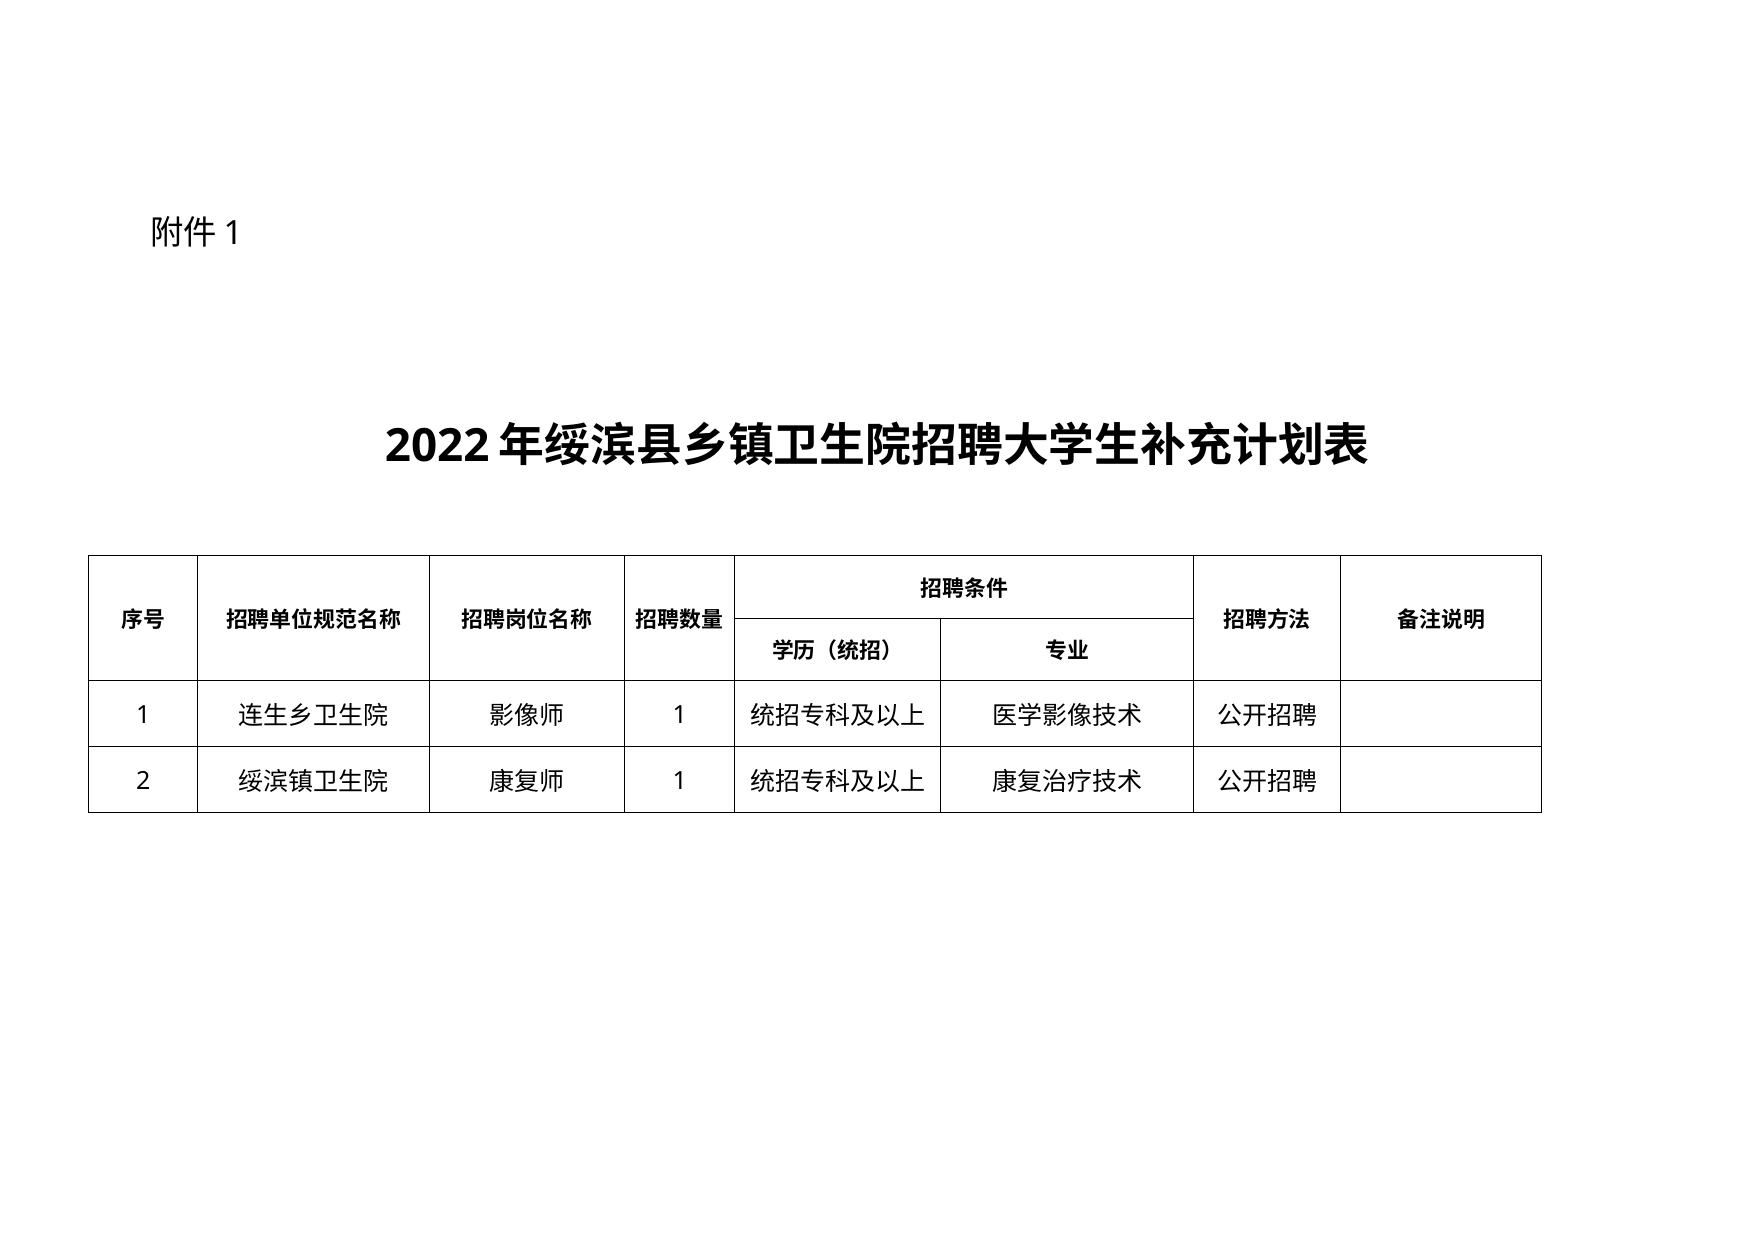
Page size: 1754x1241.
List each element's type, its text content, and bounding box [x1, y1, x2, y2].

table_header 招聘单位规范名称 [198, 556, 429, 680]
table_cell [1341, 681, 1541, 746]
table_cell 1 [89, 681, 197, 746]
text 2022年绥滨县乡镇卫生院招聘大学生补充计划表 [150, 393, 1604, 490]
table_cell 康复治疗技术 [941, 747, 1193, 812]
table_cell 公开招聘 [1194, 681, 1340, 746]
table_cell 统招专科及以上 [735, 747, 940, 812]
table_header 备注说明 [1341, 556, 1541, 680]
table_cell 2 [89, 747, 197, 812]
table_header 序号 [89, 556, 197, 680]
table_cell 连生乡卫生院 [198, 681, 429, 746]
table_header 招聘数量 [625, 556, 734, 680]
table_cell [1341, 747, 1541, 812]
table_cell 医学影像技术 [941, 681, 1193, 746]
table_cell 绥滨镇卫生院 [198, 747, 429, 812]
table_cell 公开招聘 [1194, 747, 1340, 812]
table_header 招聘方法 [1194, 556, 1340, 680]
table_cell 1 [625, 681, 734, 746]
table_cell 1 [625, 747, 734, 812]
table_header 招聘岗位名称 [430, 556, 624, 680]
table_cell 影像师 [430, 681, 624, 746]
text 附件1 [150, 198, 1604, 263]
table_cell 统招专科及以上 [735, 681, 940, 746]
table_cell 康复师 [430, 747, 624, 812]
table_cell 专业 [941, 619, 1193, 680]
table_header 招聘条件 [735, 556, 1193, 618]
table_cell 学历（统招） [735, 619, 940, 680]
